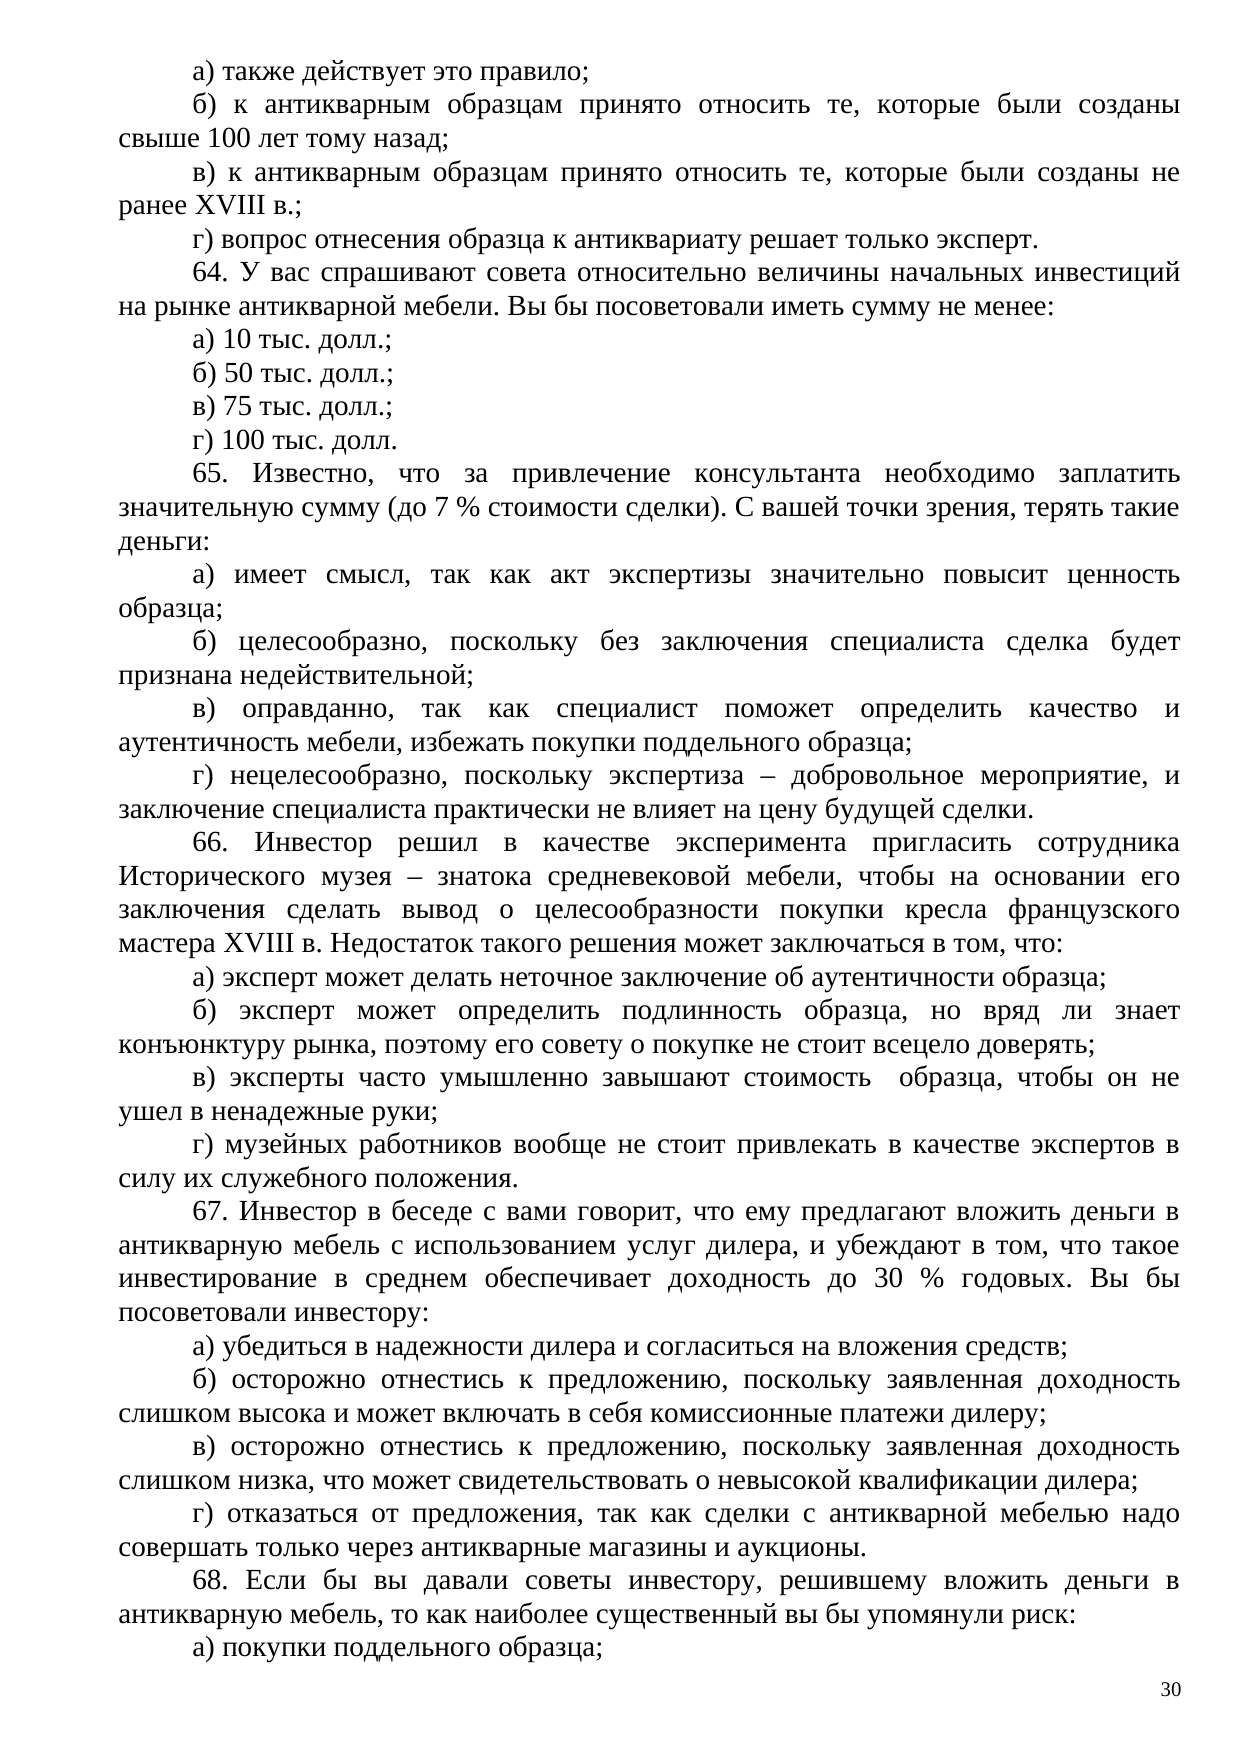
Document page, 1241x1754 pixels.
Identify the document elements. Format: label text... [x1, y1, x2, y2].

list г) нецелесообразно, поскольку экспертиза – добровольное мероприятие, и заключение специалиста практически не влияет на цену будущей сделки. [118, 757, 1181, 824]
list а) эксперт может делать неточное заключение об аутентичности образца; [118, 959, 1181, 992]
list г) 100 тыс. долл. [118, 422, 1181, 456]
list г) музейных работников вообще не стоит привлекать в качестве экспертов в силу их служебного положения. [118, 1126, 1181, 1193]
list а) имеет смысл, так как акт экспертизы значительно повысит ценность образца; [118, 556, 1181, 623]
list 68. Если бы вы давали советы инвестору, решившему вложить деньги в антикварную мебель, то как наиболее существенный вы бы упомянули риск: [118, 1562, 1181, 1629]
list а) также действует это правило; [118, 53, 1181, 87]
list б) целесообразно, поскольку без заключения специалиста сделка будет признана недействительной; [118, 623, 1181, 690]
list б) 50 тыс. долл.; [118, 355, 1181, 388]
list в) осторожно отнестись к предложению, поскольку заявленная доходность слишком низка, что может свидетельствовать о невысокой квалификации дилера; [118, 1428, 1181, 1495]
list в) к антикварным образцам принято относить те, которые были созданы не ранее XVIII в.; [118, 154, 1181, 221]
list а) покупки поддельного образца; [118, 1629, 1181, 1663]
list б) к антикварным образцам принято относить те, которые были созданы свыше 100 лет тому назад; [118, 87, 1181, 154]
list в) эксперты часто умышленно завышают стоимость образца, чтобы он не ушел в ненадежные руки; [118, 1059, 1181, 1126]
list 67. Инвестор в беседе с вами говорит, что ему предлагают вложить деньги в антикварную мебель с использованием услуг дилера, и убеждают в том, что такое инвестирование в среднем обеспечивает доходность до 30 % годовых. Вы бы посоветовали инвестору: [118, 1193, 1181, 1328]
list а) 10 тыс. долл.; [118, 321, 1181, 355]
list б) эксперт может определить подлинность образца, но вряд ли знает конъюнктуру рынка, поэтому его совету о покупке не стоит всецело доверять; [118, 992, 1181, 1059]
list г) вопрос отнесения образца к антиквариату решает только эксперт. [118, 221, 1181, 254]
list в) оправданно, так как специалист поможет определить качество и аутентичность мебели, избежать покупки поддельного образца; [118, 690, 1181, 757]
list 64. У вас спрашивают совета относительно величины начальных инвестиций на рынке антикварной мебели. Вы бы посоветовали иметь сумму не менее: [118, 254, 1181, 321]
list в) 75 тыс. долл.; [118, 388, 1181, 422]
list а) убедиться в надежности дилера и согласиться на вложения средств; [118, 1328, 1181, 1361]
list 66. Инвестор решил в качестве эксперимента пригласить сотрудника Исторического музея – знатока средневековой мебели, чтобы на основании его заключения сделать вывод о целесообразности покупки кресла французского мастера XVIII в. Недостаток такого решения может заключаться в том, что: [118, 824, 1181, 959]
list б) осторожно отнестись к предложению, поскольку заявленная доходность слишком высока и может включать в себя комиссионные платежи дилеру; [118, 1361, 1181, 1428]
list г) отказаться от предложения, так как сделки с антикварной мебелью надо совершать только через антикварные магазины и аукционы. [118, 1495, 1181, 1562]
list 65. Известно, что за привлечение консультанта необходимо заплатить значительную сумму (до 7 % стоимости сделки). С вашей точки зрения, терять такие деньги: [118, 456, 1181, 556]
